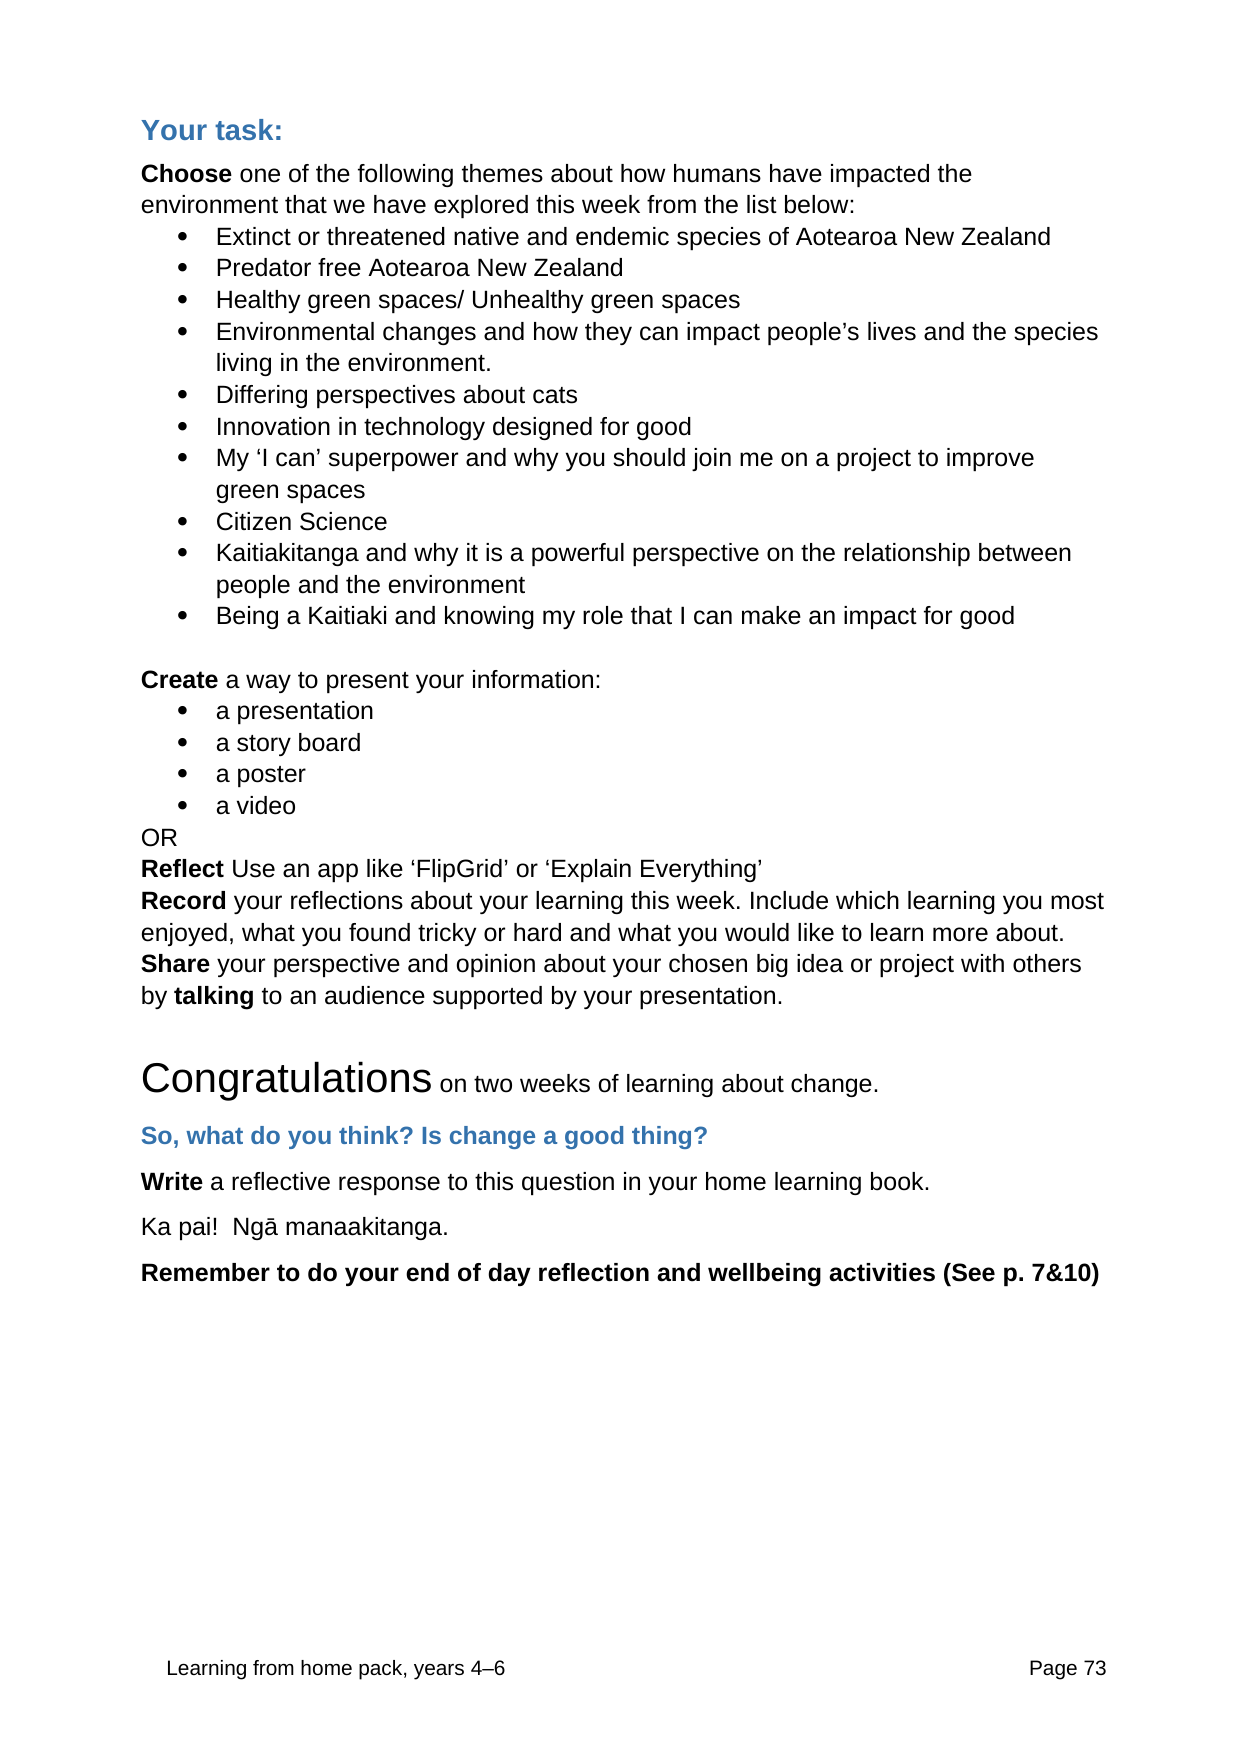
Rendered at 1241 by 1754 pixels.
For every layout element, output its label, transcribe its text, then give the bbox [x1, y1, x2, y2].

list a poster [178, 759, 1106, 788]
list Innovation in technology designed for good [178, 412, 1106, 440]
list a story board [178, 728, 1106, 757]
list Healthy green spaces/ Unhealthy green spaces [178, 285, 1106, 314]
text Reflect Use an app like ‘FlipGrid’ or ‘Explain Everything’ [141, 854, 1106, 883]
text Congratulations on two weeks of learning about change. [141, 1053, 1106, 1101]
text Record your reflections about your learning this week. Include which learning you most enjoyed, what you found tricky or hard and what you would like to learn more about. [141, 886, 1106, 946]
text Choose one of the following themes about how humans have impacted the environment that we have explored this week from the list below: [141, 158, 1106, 219]
list Environmental changes and how they can impact people’s lives and the species living in the environment. [178, 317, 1106, 377]
list Citizen Science [178, 506, 1106, 535]
list Extinct or threatened native and endemic species of Aotearoa New Zealand [178, 222, 1106, 251]
text Share your perspective and opinion about your chosen big idea or project with others by talking to an audience supported by your presentation. [141, 949, 1106, 1009]
list a presentation [178, 696, 1106, 725]
text So, what do you think? Is change a good thing? [141, 1121, 1106, 1150]
text Your task: [141, 112, 1106, 146]
list a video [178, 791, 1106, 820]
list Being a Kaitiaki and knowing my role that I can make an impact for good [178, 601, 1106, 630]
list Kaitiakitanga and why it is a powerful perspective on the relationship between people and the environment [178, 538, 1106, 598]
text Remember to do your end of day reflection and wellbeing activities (See p. 7&10) [141, 1258, 1106, 1286]
text Write a reflective response to this question in your home learning book. [141, 1167, 1106, 1195]
list Predator free Aotearoa New Zealand [178, 253, 1106, 282]
list My ‘I can’ superpower and why you should join me on a project to improve green spaces [178, 443, 1106, 504]
list Differing perspectives about cats [178, 380, 1106, 409]
text OR [141, 823, 1106, 852]
text Create a way to present your information: [141, 664, 1106, 693]
text Ka pai! Ngā manaakitanga. [141, 1212, 1106, 1241]
